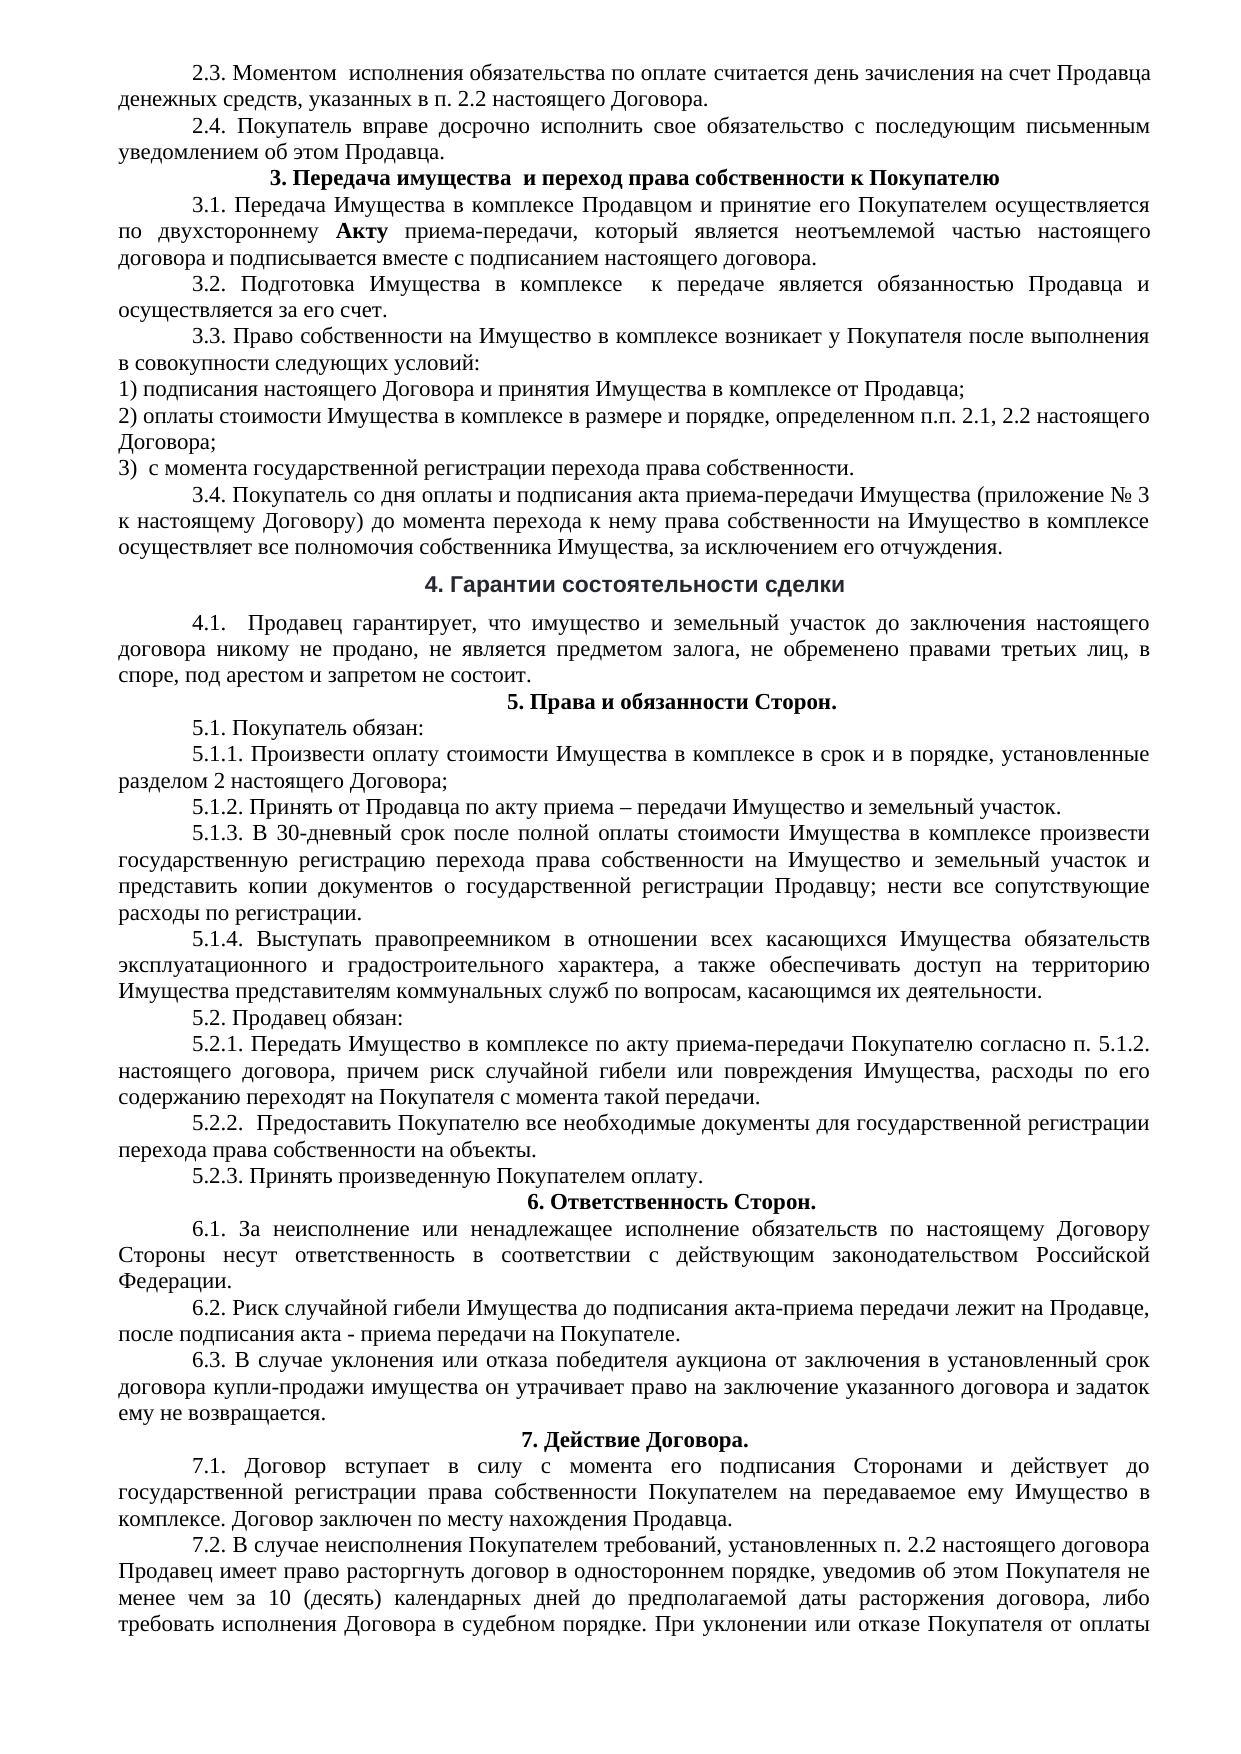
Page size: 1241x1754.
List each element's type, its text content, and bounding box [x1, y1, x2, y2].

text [118, 1531, 1152, 1636]
text 6. Ответственность Сторон. [118, 1188, 1152, 1215]
text 7.1. Договор вступает в силу с момента его подписания Сторонами и действует до государственной регистрации права собственности Покупателем на передаваемое ему Имущество в комплексе. Договор заключен по месту нахождения Продавца. [118, 1452, 1152, 1531]
text 5.2.1. Передать Имущество в комплексе по акту приема-передачи Покупателю согласно п. 5.1.2. настоящего договора, причем риск случайной гибели или повреждения Имущества, расходы по его содержанию переходят на Покупателя с момента такой передачи. [118, 1030, 1152, 1109]
text 5.1.3. В 30-дневный срок после полной оплаты стоимости Имущества в комплексе произвести государственную регистрацию перехода права собственности на Имущество и земельный участок и представить копии документов о государственной регистрации Продавцу; нести все сопутствующие расходы по регистрации. [118, 819, 1152, 925]
text 5.1.4. Выступать правопреемником в отношении всех касающихся Имущества обязательств эксплуатационного и градостроительного характера, а также обеспечивать доступ на территорию Имущества представителям коммунальных служб по вопросам, касающимся их деятельности. [118, 925, 1152, 1004]
text 2.4. Покупатель вправе досрочно исполнить свое обязательство с последующим письменным уведомлением об этом Продавца. [118, 112, 1152, 164]
text 3) с момента государственной регистрации перехода права собственности. [118, 454, 1152, 481]
text 2)​ оплаты стоимости Имущества в комплексе в размере и порядке, определенном п.п. 2.1, 2.2 настоящего Договора; [118, 402, 1152, 454]
text 4.1. Продавец гарантирует, что имущество и земельный участок до заключения настоящего договора никому не продано, не является предметом залога, не обременено правами третьих лиц, в споре, под арестом и запретом не состоит. [118, 609, 1152, 688]
text 3. Передача имущества и переход права собственности к Покупателю [118, 164, 1152, 191]
text 5. Права и обязанности Сторон. [118, 688, 1152, 714]
text 5.1.2. Принять от Продавца по акту приема – передачи Имущество и земельный участок. [118, 793, 1152, 819]
text 6.2. Риск случайной гибели Имущества до подписания акта-приема передачи лежит на Продавце, после подписания акта - приема передачи на Покупателе. [118, 1294, 1152, 1347]
text 3.4. Покупатель со дня оплаты и подписания акта приема-передачи Имущества (приложение № 3 к настоящему Договору) до момента перехода к нему права собственности на Имущество в комплексе осуществляет все полномочия собственника Имущества, за исключением его отчуждения. [118, 481, 1152, 560]
text 6.1. За неисполнение или ненадлежащее исполнение обязательств по настоящему Договору Стороны несут ответственность в соответствии с действующим законодательством Российской Федерации. [118, 1215, 1152, 1294]
text 1)​ подписания настоящего Договора и принятия Имущества в комплексе от Продавца; [118, 375, 1152, 402]
text 3.3. Право собственности на Имущество в комплексе возникает у Покупателя после выполнения в совокупности следующих условий: [118, 323, 1152, 375]
subtitle 4. Гарантии состоятельности сделки [118, 571, 1152, 597]
text 5.2.2. Предоставить Покупателю все необходимые документы для государственной регистрации перехода права собственности на объекты. [118, 1109, 1152, 1162]
text 3.2. Подготовка Имущества в комплексе к передаче является обязанностью Продавца и осуществляется за его счет. [118, 270, 1152, 323]
text 3.1. Передача Имущества в комплексе Продавцом и принятие его Покупателем осуществляется по двухстороннему Акту приема-передачи, который является неотъемлемой частью настоящего договора и подписывается вместе с подписанием настоящего договора. [118, 191, 1152, 270]
text 5.2. Продавец обязан: [118, 1004, 1152, 1030]
text 6.3. В случае уклонения или отказа победителя аукциона от заключения в установленный срок договора купли-продажи имущества он утрачивает право на заключение указанного договора и задаток ему не возвращается. [118, 1347, 1152, 1426]
text 7. Действие Договора. [118, 1426, 1152, 1452]
text 5.1. Покупатель обязан: [118, 714, 1152, 740]
text 5.1.1. Произвести оплату стоимости Имущества в комплексе в срок и в порядке, установленные разделом 2 настоящего Договора; [118, 740, 1152, 793]
text 5.2.3. Принять произведенную Покупателем оплату. [118, 1162, 1152, 1188]
text 2.3. Моментом исполнения обязательства по оплате cчитается день зачисления на счет Продавца денежных средств, указанных в п. 2.2 настоящего Договора. [118, 59, 1152, 112]
